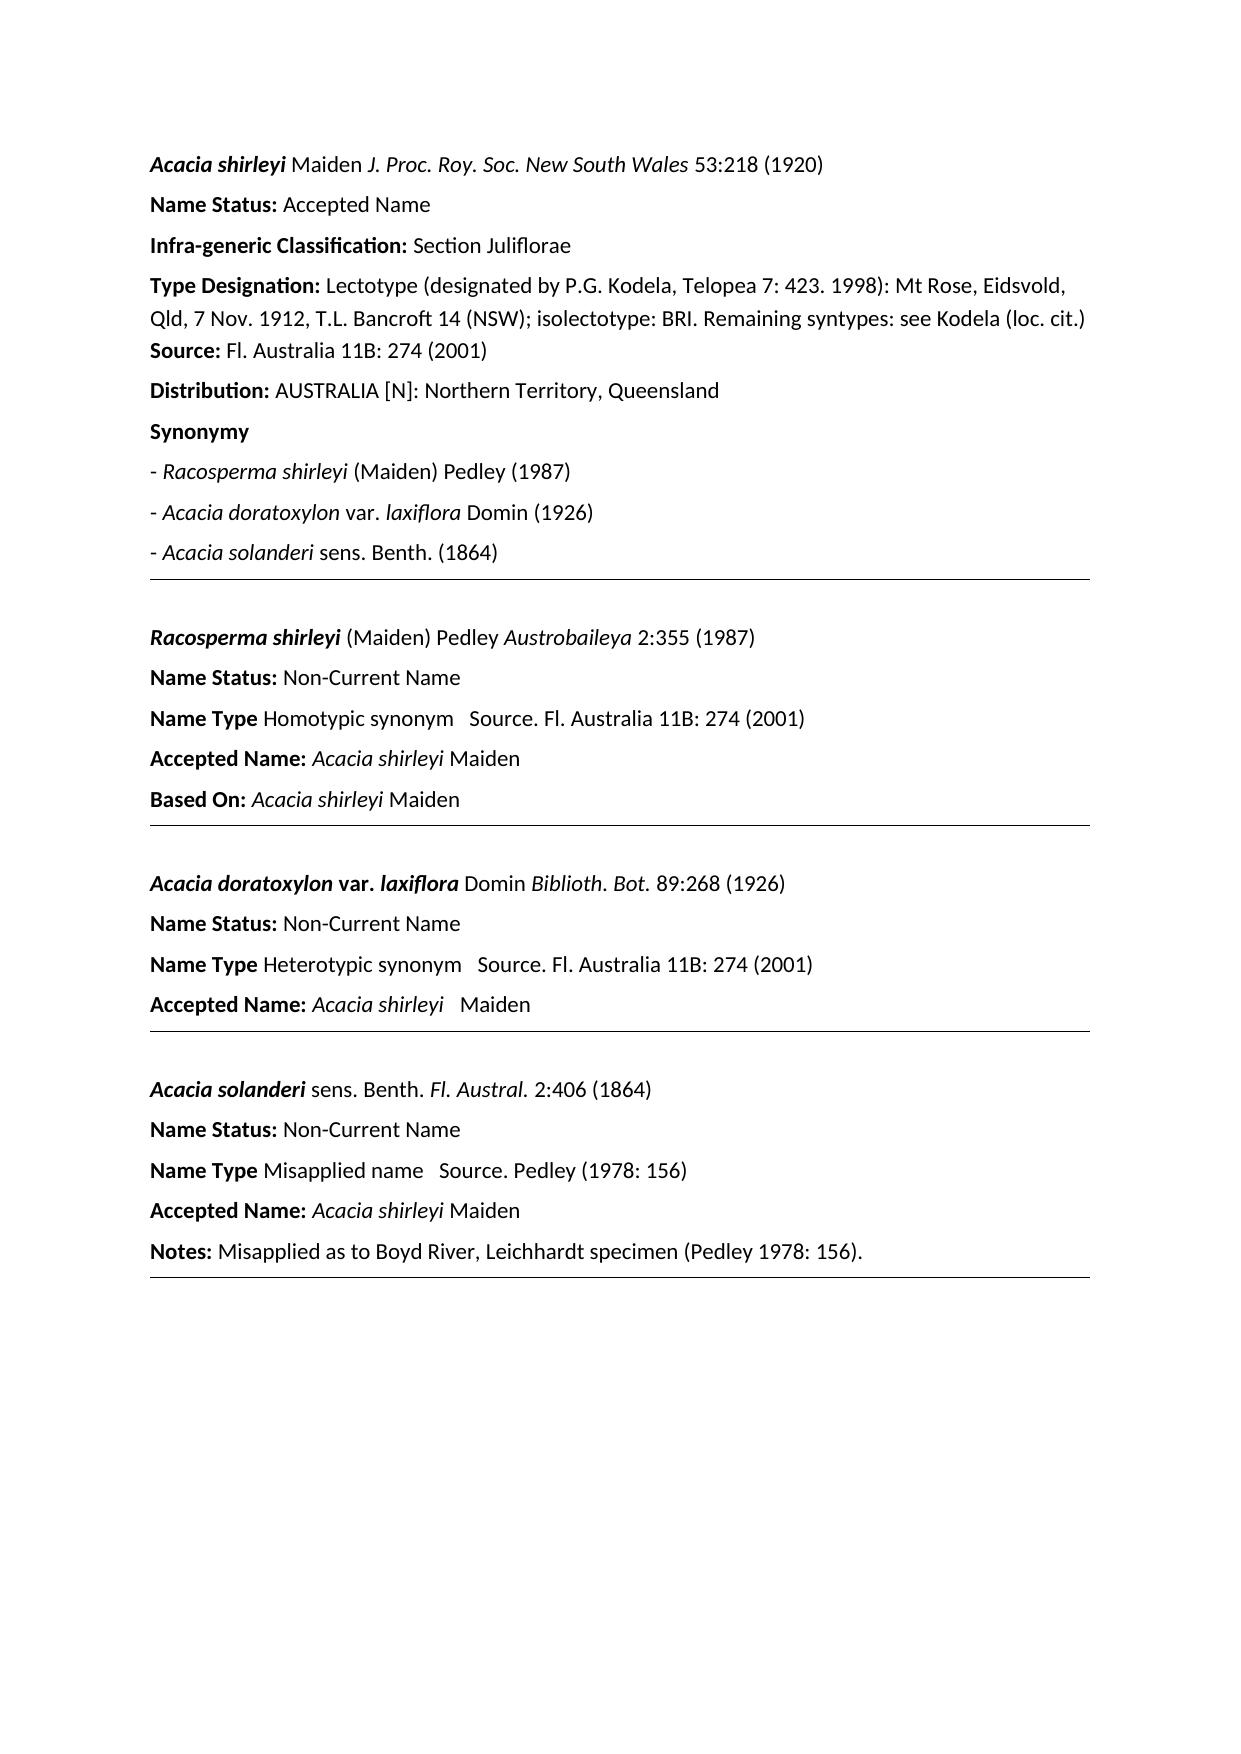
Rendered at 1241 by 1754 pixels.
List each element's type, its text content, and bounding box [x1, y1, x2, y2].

text Infra-generic Classification: Section Juliflorae [150, 231, 1090, 259]
text - Acacia doratoxylon var. laxiflora Domin (1926) [150, 498, 1090, 526]
text - Acacia solanderi sens. Benth. (1864) [150, 538, 1090, 567]
text Name Type Heterotypic synonym Source. Fl. Australia 11B: 274 (2001) [150, 950, 1090, 978]
text Racosperma shirleyi (Maiden) Pedley Austrobaileya 2:355 (1987) [150, 623, 1090, 651]
text Accepted Name: Acacia shirleyi Maiden [150, 1196, 1090, 1224]
text Name Type Misapplied name Source. Pedley (1978: 156) [150, 1156, 1090, 1184]
text Name Status: Non-Current Name [150, 663, 1090, 691]
text Name Type Homotypic synonym Source. Fl. Australia 11B: 274 (2001) [150, 704, 1090, 732]
text - Racosperma shirleyi (Maiden) Pedley (1987) [150, 457, 1090, 486]
text Acacia shirleyi Maiden J. Proc. Roy. Soc. New South Wales 53:218 (1920) [150, 150, 1090, 178]
text Name Status: Non-Current Name [150, 909, 1090, 937]
text Acacia doratoxylon var. laxiflora Domin Biblioth. Bot. 89:268 (1926) [150, 869, 1090, 897]
text Type Designation: Lectotype (designated by P.G. Kodela, Telopea 7: 423. 1998): Mt Rose, Eidsvold, Qld, 7 Nov. 1912, T.L. Bancroft 14 (NSW); isolectotype: BRI. Remaining syntypes: see Kodela (loc. cit.) Source: Fl. Australia 11B: 274 (2001) [150, 272, 1090, 364]
text Distribution: AUSTRALIA [N]: Northern Territory, Queensland [150, 376, 1090, 404]
text Synonymy [150, 417, 1090, 445]
text Notes: Misapplied as to Boyd River, Leichhardt specimen (Pedley 1978: 156). [150, 1237, 1090, 1265]
text Name Status: Accepted Name [150, 191, 1090, 218]
text Accepted Name: Acacia shirleyi Maiden [150, 744, 1090, 772]
text Based On: Acacia shirleyi Maiden [150, 785, 1090, 813]
text Name Status: Non-Current Name [150, 1115, 1090, 1143]
text Acacia solanderi sens. Benth. Fl. Austral. 2:406 (1864) [150, 1075, 1090, 1103]
text Accepted Name: Acacia shirleyi Maiden [150, 991, 1090, 1018]
